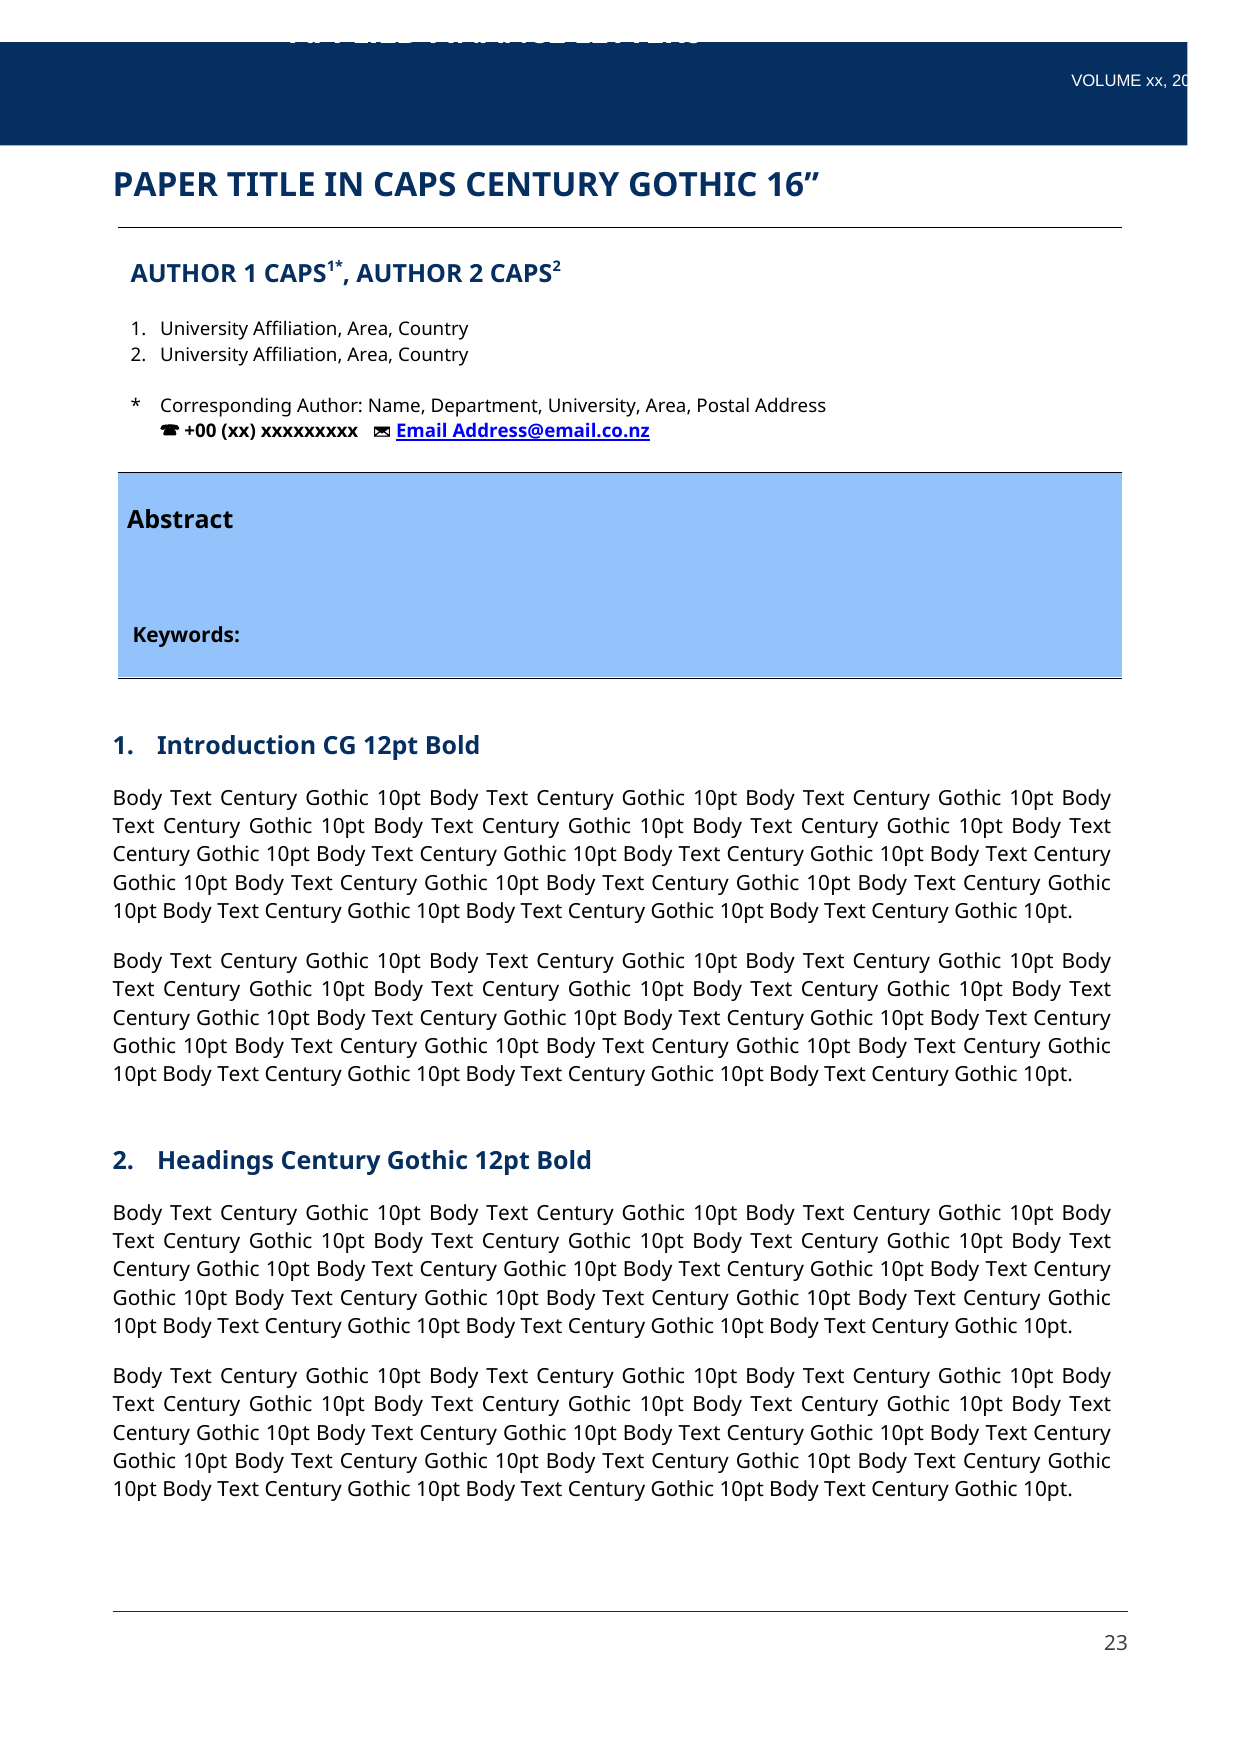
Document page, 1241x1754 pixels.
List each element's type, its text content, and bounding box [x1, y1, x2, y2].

table_cell Abstract Keywords: [118, 473, 1122, 677]
text 2. Headings Century Gothic 12pt Bold [112, 1143, 1113, 1177]
text 1. Introduction CG 12pt Bold [112, 728, 1113, 762]
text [112, 1361, 1113, 1503]
table_header AUTHOR 1 CAPS1*, AUTHOR 2 CAPS2 1. University Affiliation, Area, Country 2. University Affiliation, Area, Country * Corresponding Author: Name, Department, University, Area, Postal Address +00 (xx) xxxxxxxxx Email Address@email.co.nz [118, 228, 1122, 472]
text PAPER TITLE IN CAPS CENTURY GOTHIC 16” [112, 160, 1128, 206]
